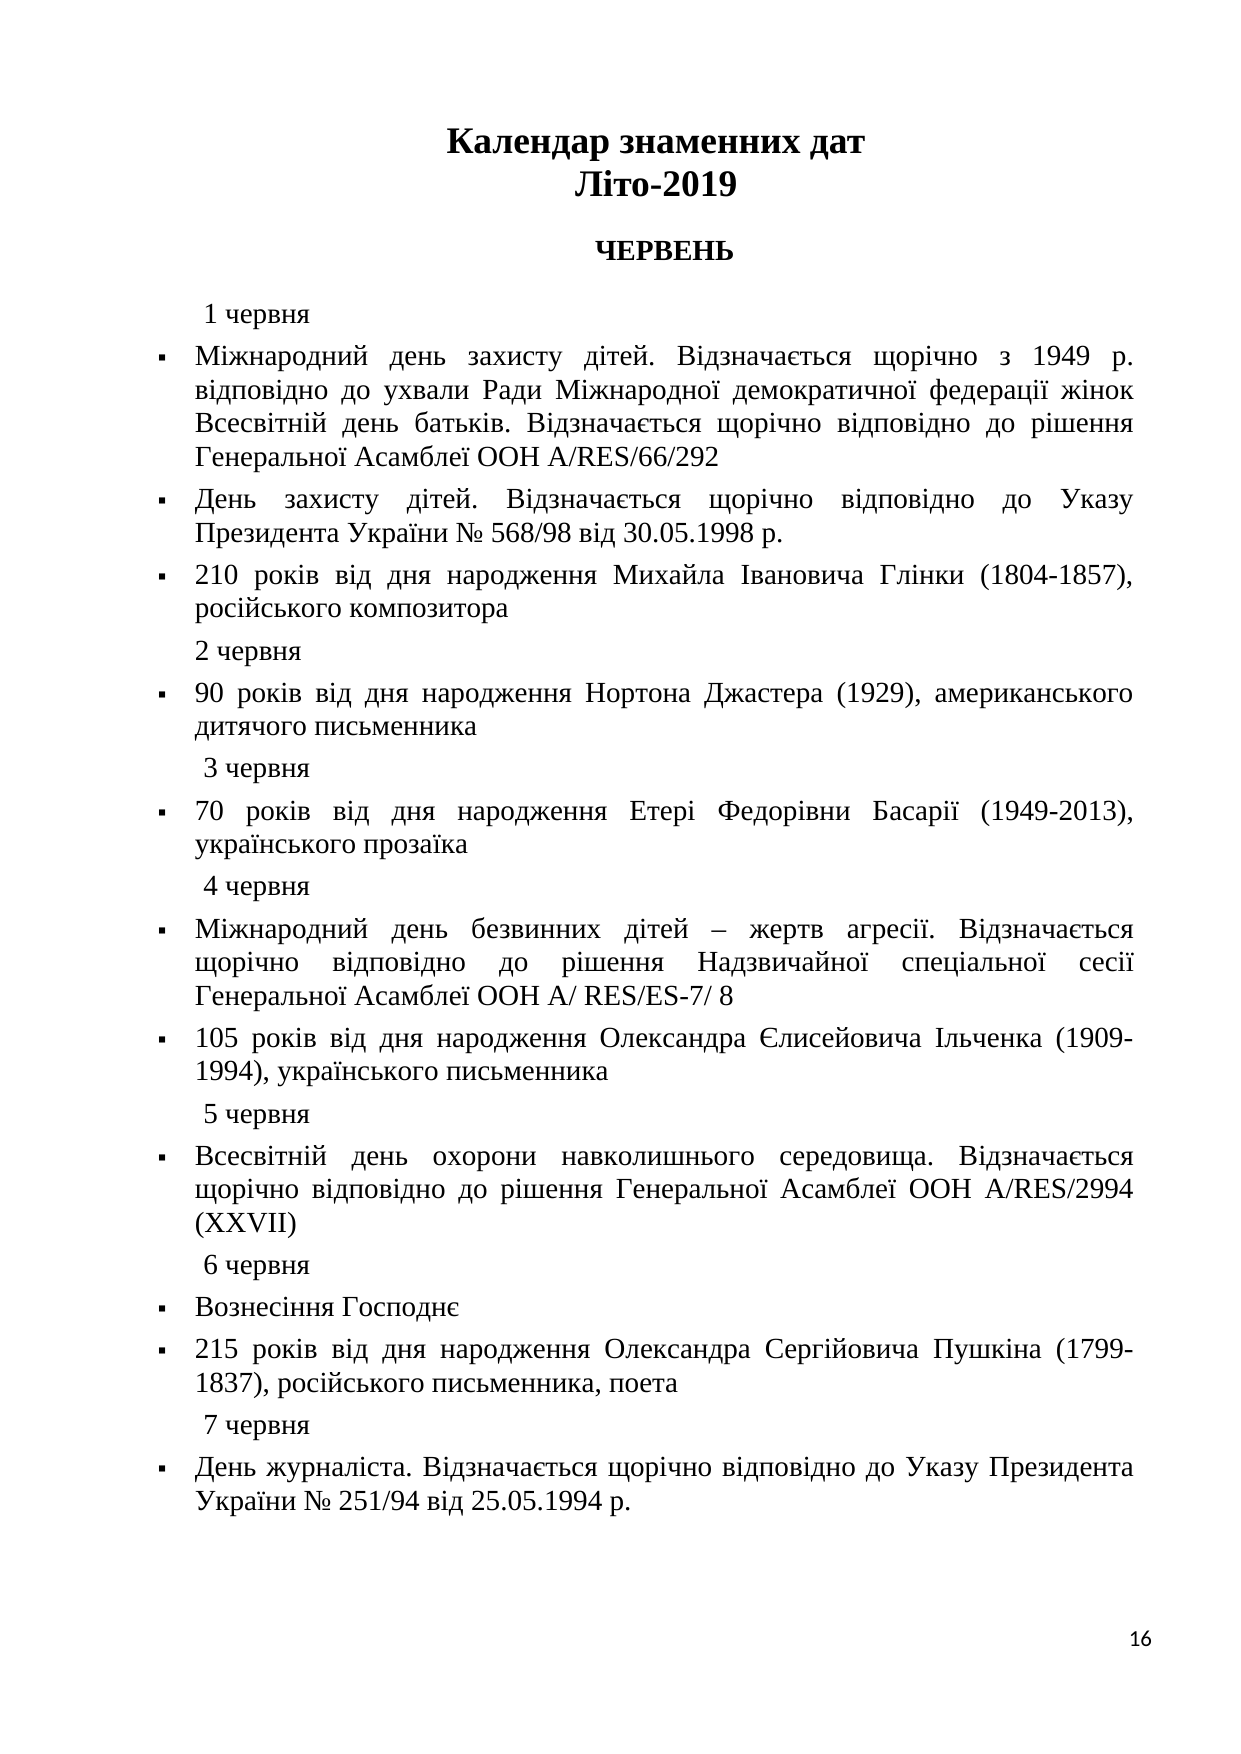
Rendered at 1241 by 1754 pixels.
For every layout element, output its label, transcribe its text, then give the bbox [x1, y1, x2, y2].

text 6 червня [203, 1247, 1126, 1281]
text 2 червня [194, 633, 1134, 666]
list 90 років від дня народження Нортона Джастера (1929), американського дитячого письменника [157, 675, 1134, 742]
list Міжнародний день захисту дітей. Відзначається щорічно з 1949 р. відповідно до ухвали Ради Міжнародної демократичної федерації жінок Всесвітній день батьків. Відзначається щорічно відповідно до рішення Генеральної Асамблеї ООН A/RES/66/292 [157, 338, 1134, 473]
list 105 років від дня народження Олександра Єлисейовича Ільченка (1909-1994), українського письменника [157, 1020, 1134, 1087]
text 3 червня [203, 751, 1126, 784]
text 7 червня [203, 1407, 1126, 1441]
text 4 червня [203, 868, 1126, 902]
list Всесвітній день охорони навколишнього середовища. Відзначається щорічно відповідно до рішення Генеральної Асамблеї ООН A/RES/2994 (ХХVІІ) [157, 1138, 1134, 1238]
list 70 років від дня народження Етері Федорівни Басарії (1949-2013), українського прозаїка [157, 793, 1134, 860]
list 210 років від дня народження Михайла Івановича Глінки (1804-1857), російського композитора [157, 557, 1134, 624]
text 5 червня [203, 1096, 1126, 1129]
text Календар знаменних дат [177, 118, 1134, 161]
list День захисту дітей. Відзначається щорічно відповідно до Указу Президента України № 568/98 від 30.05.1998 р. [157, 481, 1134, 548]
text 1 червня [203, 296, 1126, 330]
text ЧЕРВЕНЬ [194, 233, 1134, 267]
list День журналіста. Відзначається щорічно відповідно до Указу Президента України № 251/94 від 25.05.1994 р. [157, 1449, 1134, 1517]
list Вознесіння Господнє [157, 1289, 1134, 1323]
text Літо-2019 [177, 161, 1134, 204]
list 215 років від дня народження Олександра Сергійовича Пушкіна (1799-1837), російського письменника, поета [157, 1332, 1134, 1399]
list Міжнародний день безвинних дітей – жертв агресії. Відзначається щорічно відповідно до рішення Надзвичайної спеціальної сесії Генеральної Асамблеї ООН A/ RES/ES-7/ 8 [157, 911, 1134, 1011]
